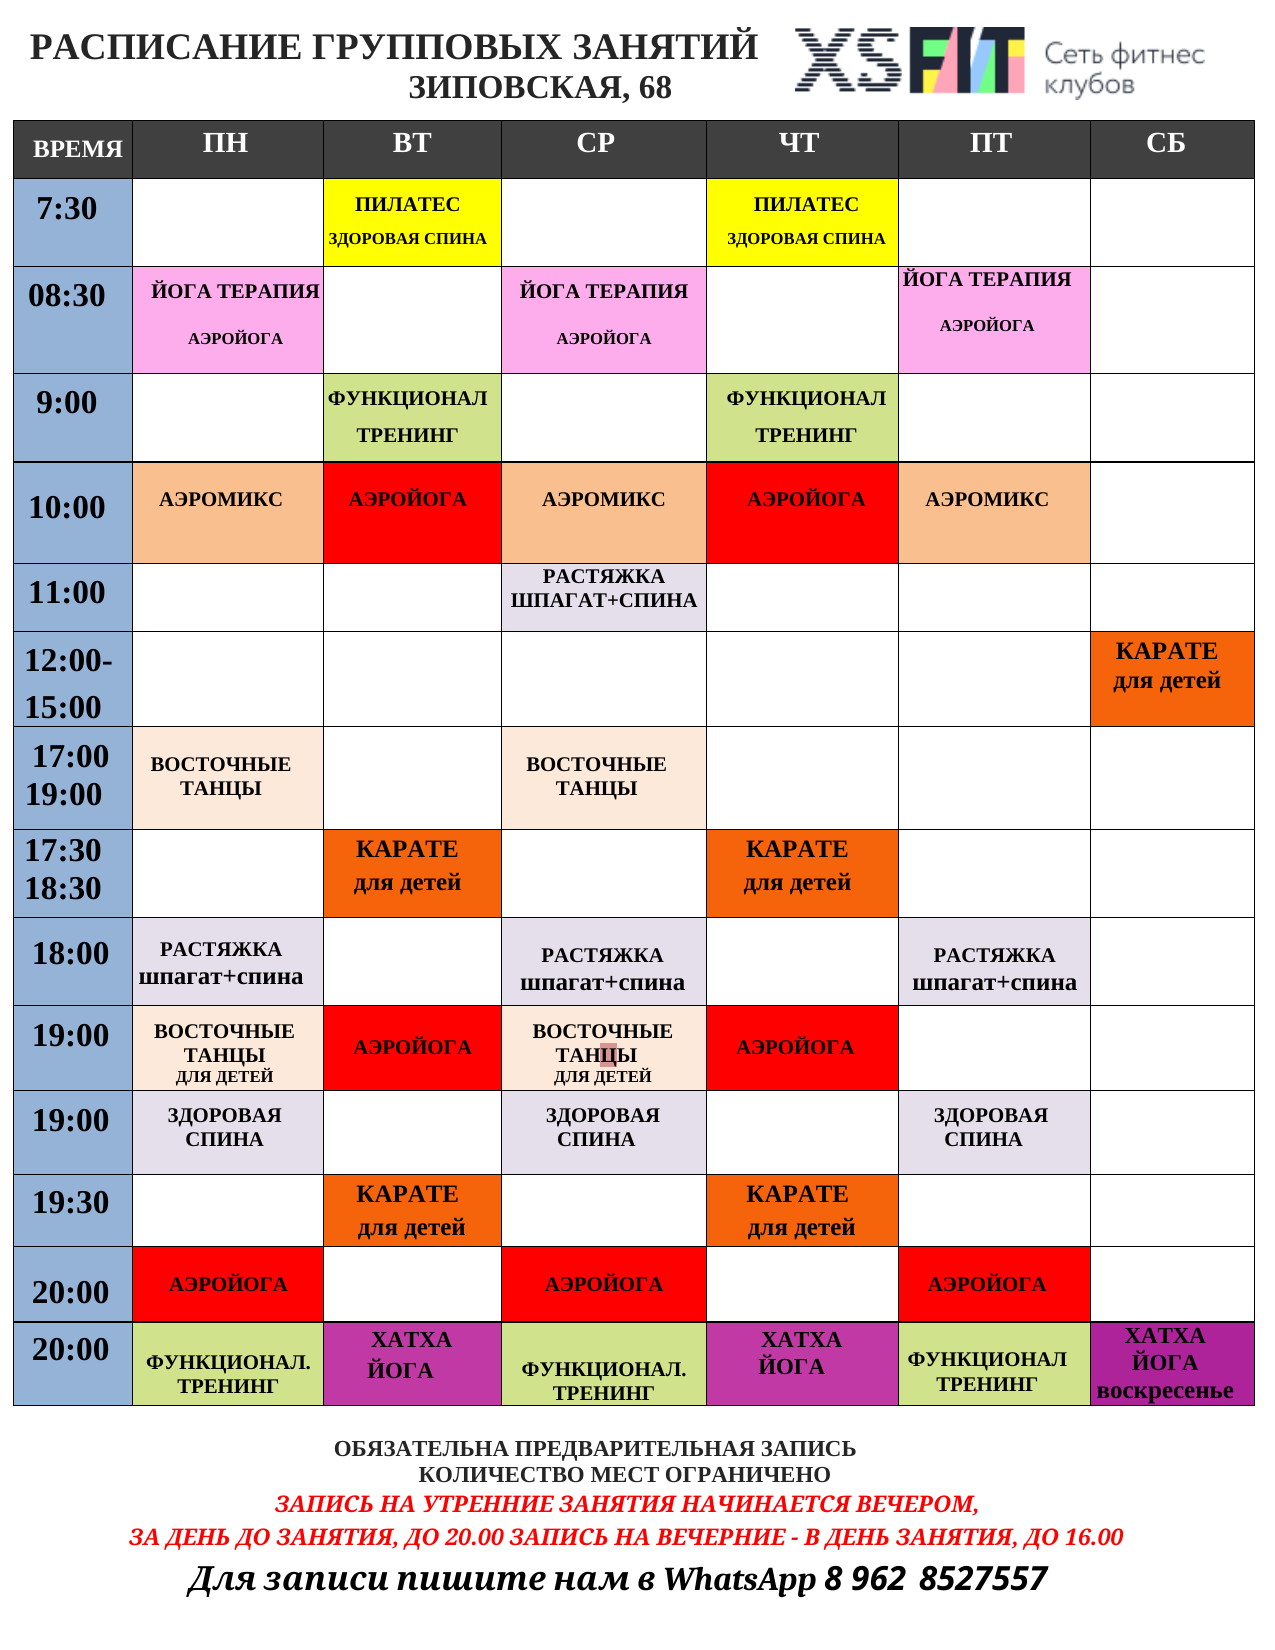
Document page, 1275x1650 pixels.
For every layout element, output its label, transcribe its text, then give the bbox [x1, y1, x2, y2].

table_cell КАРАТЕ для детей [707, 1175, 898, 1246]
table_cell [1091, 374, 1254, 461]
table_cell ЗДОРОВАЯ СПИНА [133, 1091, 323, 1174]
table_cell 12:00- 15:00 [14, 632, 132, 726]
table_cell 9:00 [14, 374, 132, 461]
table_cell КАРАТЕ для детей [707, 830, 898, 917]
table_header СБ [1091, 121, 1254, 178]
table_cell ХАТХА ЙОГА воскресенье [1091, 1323, 1254, 1405]
table_cell [502, 632, 706, 726]
table_header ВРЕМЯ [14, 121, 132, 178]
table_cell КАРАТЕ для детей [324, 830, 501, 917]
table_cell [324, 267, 501, 373]
table_cell [324, 1247, 501, 1321]
table_cell [1091, 564, 1254, 631]
table_header ЧТ [707, 121, 898, 178]
table_header ПН [133, 121, 323, 178]
table_cell 17:30 18:30 [14, 830, 132, 917]
table_header ПТ [899, 121, 1090, 178]
table_cell ЗДОРОВАЯ СПИНА [502, 1091, 706, 1174]
table_cell ЙОГА ТЕРАПИЯ АЭРОЙОГА [899, 267, 1090, 373]
table_cell [1091, 1175, 1254, 1246]
table_cell [707, 267, 898, 373]
table_cell ЗДОРОВАЯ СПИНА [899, 1091, 1090, 1174]
table_cell [133, 374, 323, 461]
table_cell [899, 830, 1090, 917]
table_cell ВОСТОЧНЫЕ ТАНЦЫ [133, 727, 323, 829]
table_cell ФУНКЦИОНАЛ ТРЕНИНГ [899, 1323, 1090, 1405]
table_cell РАСТЯЖКА шпагат+спина [502, 918, 706, 1005]
text ОБЯЗАТЕЛЬНА ПРЕДВАРИТЕЛЬНАЯ ЗАПИСЬ [29, 1435, 1161, 1461]
table_cell ПИЛАТЕС ЗДОРОВАЯ СПИНА [324, 179, 501, 266]
table_cell [707, 727, 898, 829]
table_cell АЭРОЙОГА [324, 463, 501, 563]
table_cell 19:30 [14, 1175, 132, 1246]
table_cell 18:00 [14, 918, 132, 1005]
table_cell [899, 632, 1090, 726]
table_cell [1091, 918, 1254, 1005]
text Для записи пишите нам в WhatsApp 8 962 8527557 [29, 1555, 1210, 1600]
table_cell [1091, 463, 1254, 563]
table_cell [899, 1175, 1090, 1246]
table_cell АЭРОЙОГА [899, 1247, 1090, 1321]
table_cell [1091, 1006, 1254, 1090]
table_cell [324, 632, 501, 726]
table_header СР [502, 121, 706, 178]
table_cell [707, 564, 898, 631]
table_cell 20:00 [14, 1247, 132, 1321]
table_cell ВОСТОЧНЫЕ ТАНЦЫ ДЛЯ ДЕТЕЙ [502, 1006, 706, 1090]
table_cell [707, 632, 898, 726]
table_cell АЭРОЙОГА [707, 463, 898, 563]
table_cell 17:0019:00 [14, 727, 132, 829]
table_cell ПИЛАТЕС ЗДОРОВАЯ СПИНА [707, 179, 898, 266]
table_cell [707, 918, 898, 1005]
text КОЛИЧЕСТВО МЕСТ ОГРАНИЧЕНО [29, 1461, 1161, 1487]
table_cell АЭРОМИКС [502, 463, 706, 563]
table_cell [1091, 1247, 1254, 1321]
table_cell ФУНКЦИОНАЛ ТРЕНИНГ [324, 374, 501, 461]
subtitle ЗА ДЕНЬ ДО ЗАНЯТИЯ, ДО 20.00 ЗАПИСЬ НА ВЕЧЕРНИЕ - В ДЕНЬ ЗАНЯТИЯ, ДО 16.00 [44, 1521, 1210, 1552]
table_cell [899, 564, 1090, 631]
table_cell 11:00 [14, 564, 132, 631]
table_cell АЭРОЙОГА [133, 1247, 323, 1321]
table_cell [133, 564, 323, 631]
table_cell КАРАТЕ для детей [324, 1175, 501, 1246]
table_cell РАСТЯЖКА шпагат+спина [133, 918, 323, 1005]
table_cell РАСТЯЖКА ШПАГАТ+СПИНА [502, 564, 706, 631]
subtitle ЗАПИСЬ НА УТРЕННИЕ ЗАНЯТИЯ НАЧИНАЕТСЯ ВЕЧЕРОМ, [44, 1487, 1210, 1519]
table_cell [502, 830, 706, 917]
table_cell ФУНКЦИОНАЛ. ТРЕНИНГ [133, 1323, 323, 1405]
table_cell 19:00 [14, 1006, 132, 1090]
table_header ВТ [324, 121, 501, 178]
table_cell ФУНКЦИОНАЛ. ТРЕНИНГ [502, 1323, 706, 1405]
table_cell АЭРОЙОГА [707, 1006, 898, 1090]
text РАСПИСАНИЕ ГРУППОВЫХ ЗАНЯТИЙ [29, 8, 1211, 72]
table_cell [133, 830, 323, 917]
table_cell ХАТХА ЙОГА [324, 1323, 501, 1405]
table_cell [324, 1091, 501, 1174]
table_cell [324, 564, 501, 631]
table_cell ЙОГА ТЕРАПИЯ АЭРОЙОГА [502, 267, 706, 373]
table_cell [502, 179, 706, 266]
table_cell ФУНКЦИОНАЛ ТРЕНИНГ [707, 374, 898, 461]
table_cell 08:30 [14, 267, 132, 373]
table_cell [899, 1006, 1090, 1090]
table_cell ЙОГА ТЕРАПИЯ АЭРОЙОГА [133, 267, 323, 373]
table_cell 10:00 [14, 463, 132, 563]
table_cell КАРАТЕ для детей [1091, 632, 1254, 726]
table_cell [133, 1175, 323, 1246]
table_cell 19:00 [14, 1091, 132, 1174]
table_cell [133, 179, 323, 266]
table_cell АЭРОМИКС [133, 463, 323, 563]
table_cell [899, 179, 1090, 266]
table_cell [1091, 267, 1254, 373]
table_cell ВОСТОЧНЫЕ ТАНЦЫ ДЛЯ ДЕТЕЙ [133, 1006, 323, 1090]
table_cell [502, 1175, 706, 1246]
table_cell [1091, 830, 1254, 917]
table_cell [1091, 727, 1254, 829]
table_cell АЭРОЙОГА [324, 1006, 501, 1090]
table_cell [899, 374, 1090, 461]
table_cell [1091, 179, 1254, 266]
table_cell АЭРОМИКС [899, 463, 1090, 563]
table_cell [899, 727, 1090, 829]
table_cell РАСТЯЖКА шпагат+спина [899, 918, 1090, 1005]
table_cell 7:30 [14, 179, 132, 266]
table_cell [707, 1091, 898, 1174]
table_cell [324, 727, 501, 829]
table_cell ВОСТОЧНЫЕ ТАНЦЫ [502, 727, 706, 829]
table_cell [707, 1247, 898, 1321]
text ЗИПОВСКАЯ, 68 [44, 72, 1036, 105]
table_cell [1091, 1091, 1254, 1174]
table_cell [324, 918, 501, 1005]
table_cell ХАТХА ЙОГА [707, 1323, 898, 1405]
table_cell [502, 374, 706, 461]
table_cell 20:00 [14, 1323, 132, 1405]
picture [794, 27, 1205, 100]
table_cell [133, 632, 323, 726]
table_cell АЭРОЙОГА [502, 1247, 706, 1321]
